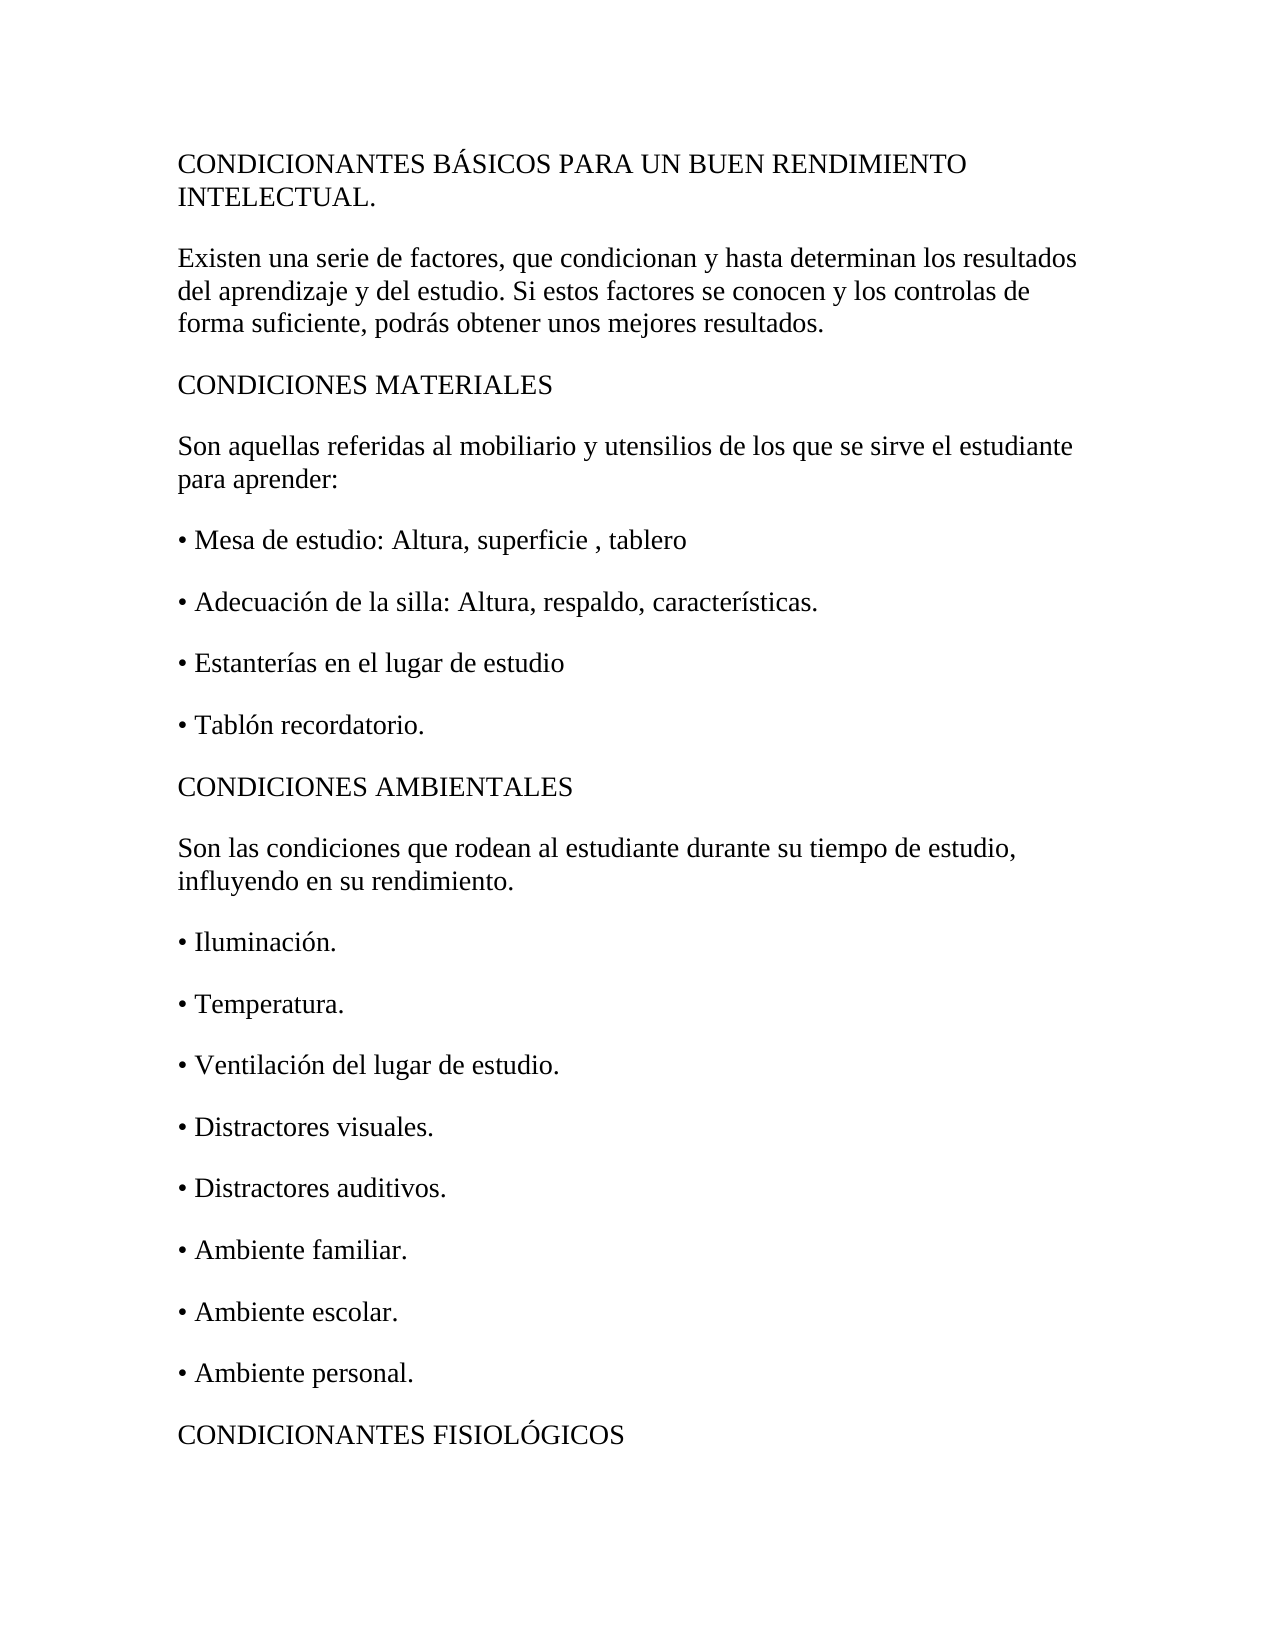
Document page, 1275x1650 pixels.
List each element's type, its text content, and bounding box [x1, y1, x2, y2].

text CONDICIONANTES BÁSICOS PARA UN BUEN RENDIMIENTO INTELECTUAL. [177, 148, 1098, 212]
text • Estanterías en el lugar de estudio [177, 647, 1098, 679]
text Son las condiciones que rodean al estudiante durante su tiempo de estudio, influyendo en su rendimiento. [177, 831, 1098, 896]
text • Ambiente familiar. [177, 1233, 1098, 1265]
text • Ambiente personal. [177, 1356, 1098, 1388]
text CONDICIONANTES FISIOLÓGICOS [177, 1418, 1098, 1450]
text • Ambiente escolar. [177, 1294, 1098, 1327]
text • Tablón recordatorio. [177, 708, 1098, 741]
text • Iluminación. [177, 925, 1098, 958]
text Son aquellas referidas al mobiliario y utensilios de los que se sirve el estudiante para aprender: [177, 429, 1098, 494]
text • Distractores visuales. [177, 1110, 1098, 1142]
text • Mesa de estudio: Altura, superficie , tablero [177, 523, 1098, 556]
text • Temperatura. [177, 987, 1098, 1019]
text Existen una serie de factores, que condicionan y hasta determinan los resultados del aprendizaje y del estudio. Si estos factores se conocen y los controlas de forma suficiente, podrás obtener unos mejores resultados. [177, 242, 1098, 339]
text • Adecuación de la silla: Altura, respaldo, características. [177, 585, 1098, 617]
text CONDICIONES AMBIENTALES [177, 770, 1098, 802]
text CONDICIONES MATERIALES [177, 368, 1098, 400]
text • Distractores auditivos. [177, 1171, 1098, 1204]
text • Ventilación del lugar de estudio. [177, 1048, 1098, 1081]
